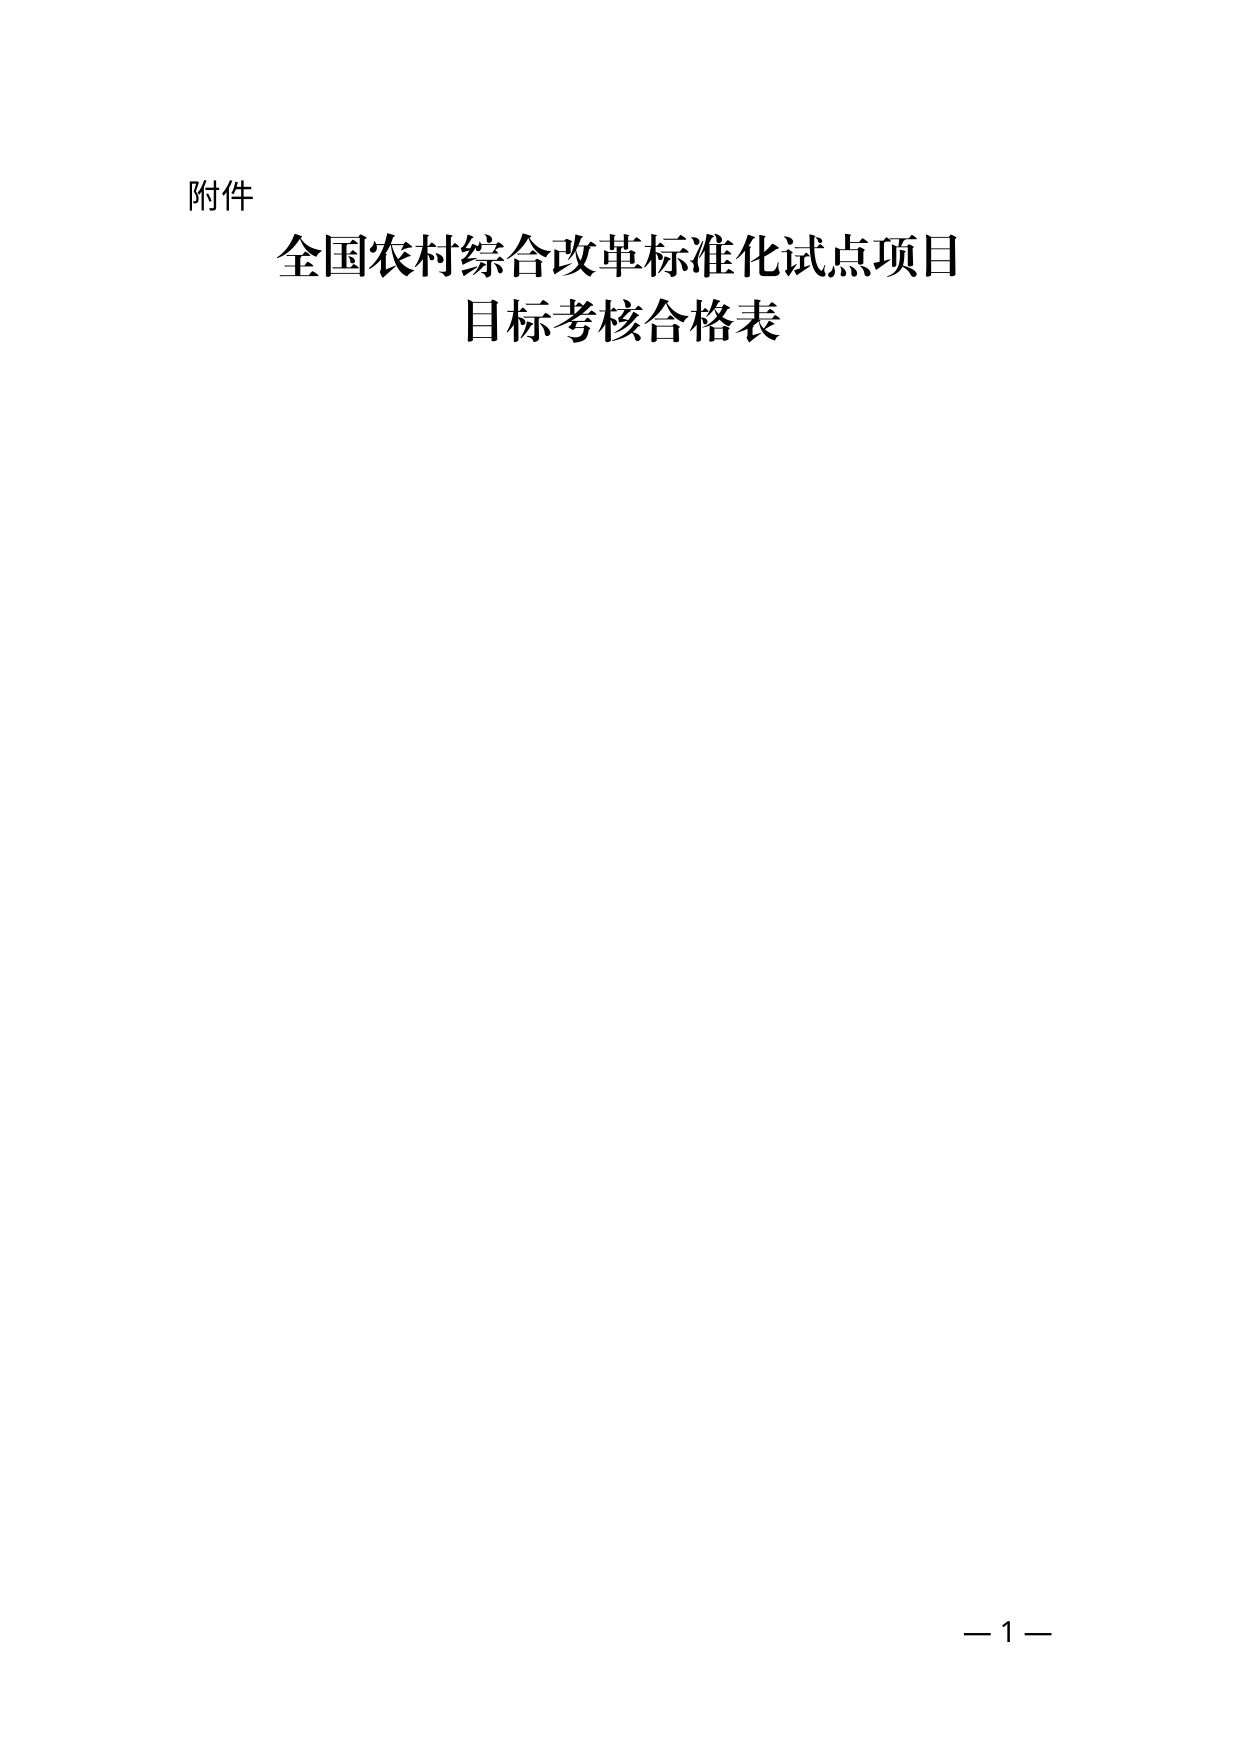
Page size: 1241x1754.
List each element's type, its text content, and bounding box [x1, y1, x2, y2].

text 全国农村综合改革标准化试点项目 [187, 227, 1053, 292]
text 附件 [187, 162, 786, 227]
text 目标考核合格表 [187, 292, 1053, 357]
